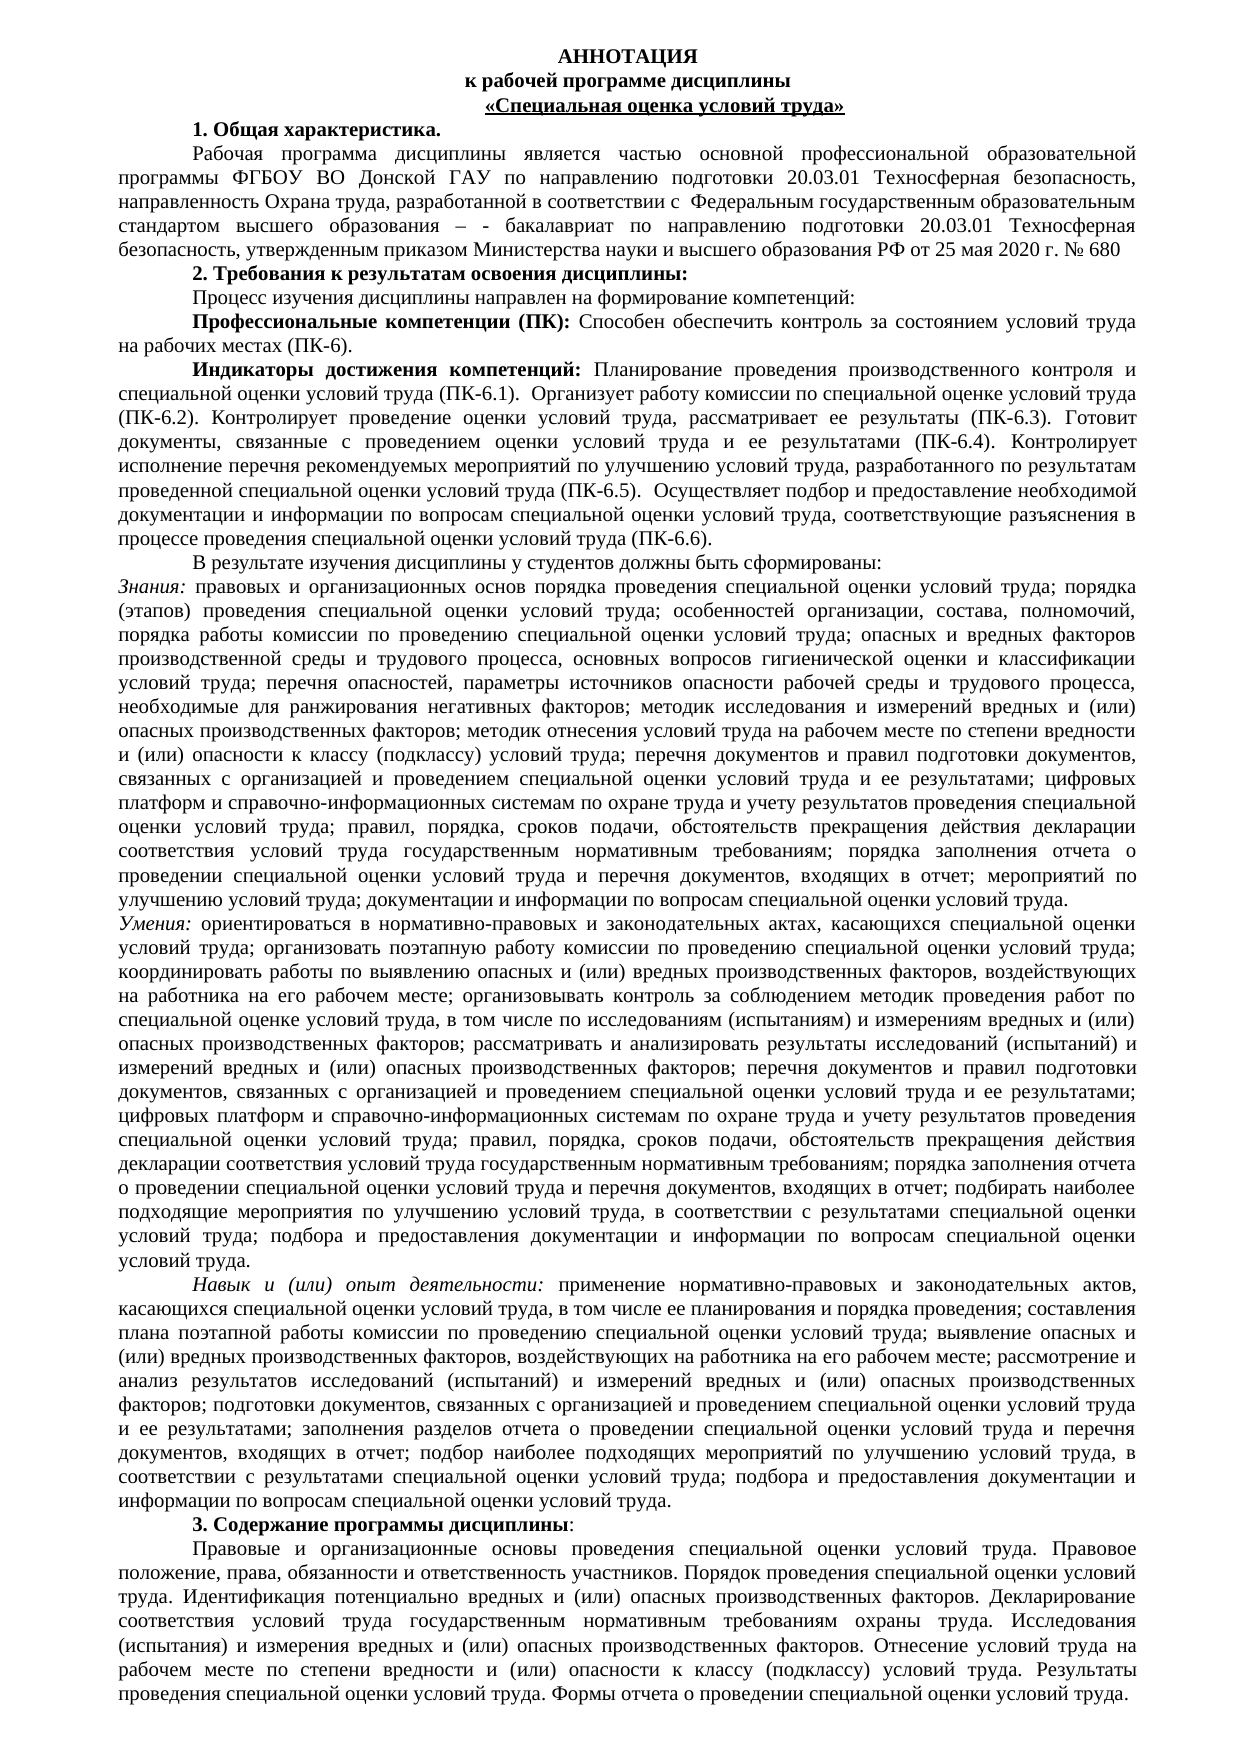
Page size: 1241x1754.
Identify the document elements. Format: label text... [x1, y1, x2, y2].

text Умения: ориентироваться в нормативно-правовых и законодательных актах, касающихся специальной оценки условий труда; организовать поэтапную работу комиссии по проведению специальной оценки условий труда; координировать работы по выявлению опасных и (или) вредных производственных факторов, воздействующих на работника на его рабочем месте; организовывать контроль за соблюдением методик проведения работ по специальной оценке условий труда, в том числе по исследованиям (испытаниям) и измерениям вредных и (или) опасных производственных факторов; рассматривать и анализировать результаты исследований (испытаний) и измерений вредных и (или) опасных производственных факторов; перечня документов и правил подготовки документов, связанных с организацией и проведением специальной оценки условий труда и ее результатами; цифровых платформ и справочно-информационных системам по охране труда и учету результатов проведения специальной оценки условий труда; правил, порядка, сроков подачи, обстоятельств прекращения действия декларации соответствия условий труда государственным нормативным требованиям; порядка заполнения отчета о проведении специальной оценки условий труда и перечня документов, входящих в отчет; подбирать наиболее подходящие мероприятия по улучшению условий труда, в соответствии с результатами специальной оценки условий труда; подбора и предоставления документации и информации по вопросам специальной оценки условий труда. [118, 911, 1137, 1272]
text Индикаторы достижения компетенций: Планирование проведения производственного контроля и специальной оценки условий труда (ПК-6.1). Организует работу комиссии по специальной оценке условий труда (ПК-6.2). Контролирует проведение оценки условий труда, рассматривает ее результаты (ПК-6.3). Готовит документы, связанные с проведением оценки условий труда и ее результатами (ПК-6.4). Контролирует исполнение перечня рекомендуемых мероприятий по улучшению условий труда, разработанного по результатам проведенной специальной оценки условий труда (ПК-6.5). Осуществляет подбор и предоставление необходимой документации и информации по вопросам специальной оценки условий труда, соответствующие разъяснения в процессе проведения специальной оценки условий труда (ПК-6.6). [118, 357, 1137, 550]
text В результате изучения дисциплины у студентов должны быть сформированы: [118, 550, 1137, 574]
text Профессиональные компетенции (ПК): Способен обеспечить контроль за состоянием условий труда на рабочих местах (ПК-6). [118, 309, 1137, 357]
text «Специальная оценка условий труда» [118, 92, 1137, 117]
text АННОТАЦИЯ [118, 44, 1137, 68]
text Навык и (или) опыт деятельности: применение нормативно-правовых и законодательных актов, касающихся специальной оценки условий труда, в том числе ее планирования и порядка проведения; составления плана поэтапной работы комиссии по проведению специальной оценки условий труда; выявление опасных и (или) вредных производственных факторов, воздействующих на работника на его рабочем месте; рассмотрение и анализ результатов исследований (испытаний) и измерений вредных и (или) опасных производственных факторов; подготовки документов, связанных с организацией и проведением специальной оценки условий труда и ее результатами; заполнения разделов отчета о проведении специальной оценки условий труда и перечня документов, входящих в отчет; подбор наиболее подходящих мероприятий по улучшению условий труда, в соответствии с результатами специальной оценки условий труда; подбора и предоставления документации и информации по вопросам специальной оценки условий труда. [118, 1272, 1137, 1512]
text 1. Общая характеристика. [118, 117, 1137, 141]
text 3. Содержание программы дисциплины: [118, 1512, 1137, 1536]
text 2. Требования к результатам освоения дисциплины: [118, 261, 1137, 285]
text Знания: правовых и организационных основ порядка проведения специальной оценки условий труда; порядка (этапов) проведения специальной оценки условий труда; особенностей организации, состава, полномочий, порядка работы комиссии по проведению специальной оценки условий труда; опасных и вредных факторов производственной среды и трудового процесса, основных вопросов гигиенической оценки и классификации условий труда; перечня опасностей, параметры источников опасности рабочей среды и трудового процесса, необходимые для ранжирования негативных факторов; методик исследования и измерений вредных и (или) опасных производственных факторов; методик отнесения условий труда на рабочем месте по степени вредности и (или) опасности к классу (подклассу) условий труда; перечня документов и правил подготовки документов, связанных с организацией и проведением специальной оценки условий труда и ее результатами; цифровых платформ и справочно-информационных системам по охране труда и учету результатов проведения специальной оценки условий труда; правил, порядка, сроков подачи, обстоятельств прекращения действия декларации соответствия условий труда государственным нормативным требованиям; порядка заполнения отчета о проведении специальной оценки условий труда и перечня документов, входящих в отчет; мероприятий по улучшению условий труда; документации и информации по вопросам специальной оценки условий труда. [118, 574, 1137, 911]
text Правовые и организационные основы проведения специальной оценки условий труда. Правовое положение, права, обязанности и ответственность участников. Порядок проведения специальной оценки условий труда. Идентификация потенциально вредных и (или) опасных производственных факторов. Декларирование соответствия условий труда государственным нормативным требованиям охраны труда. Исследования (испытания) и измерения вредных и (или) опасных производственных факторов. Отнесение условий труда на рабочем месте по степени вредности и (или) опасности к классу (подклассу) условий труда. Результаты проведения специальной оценки условий труда. Формы отчета о проведении специальной оценки условий труда. [118, 1536, 1137, 1705]
text Процесс изучения дисциплины направлен на формирование компетенций: [118, 285, 1137, 309]
text к рабочей программе дисциплины [118, 68, 1137, 92]
text Рабочая программа дисциплины является частью основной профессиональной образовательной программы ФГБОУ ВО Донской ГАУ по направлению подготовки 20.03.01 Техносферная безопасность, направленность Охрана труда, разработанной в соответствии с Федеральным государственным образовательным стандартом высшего образования – - бакалавриат по направлению подготовки 20.03.01 Техносферная безопасность, утвержденным приказом Министерства науки и высшего образования РФ от 25 мая 2020 г. № 680 [118, 141, 1137, 261]
